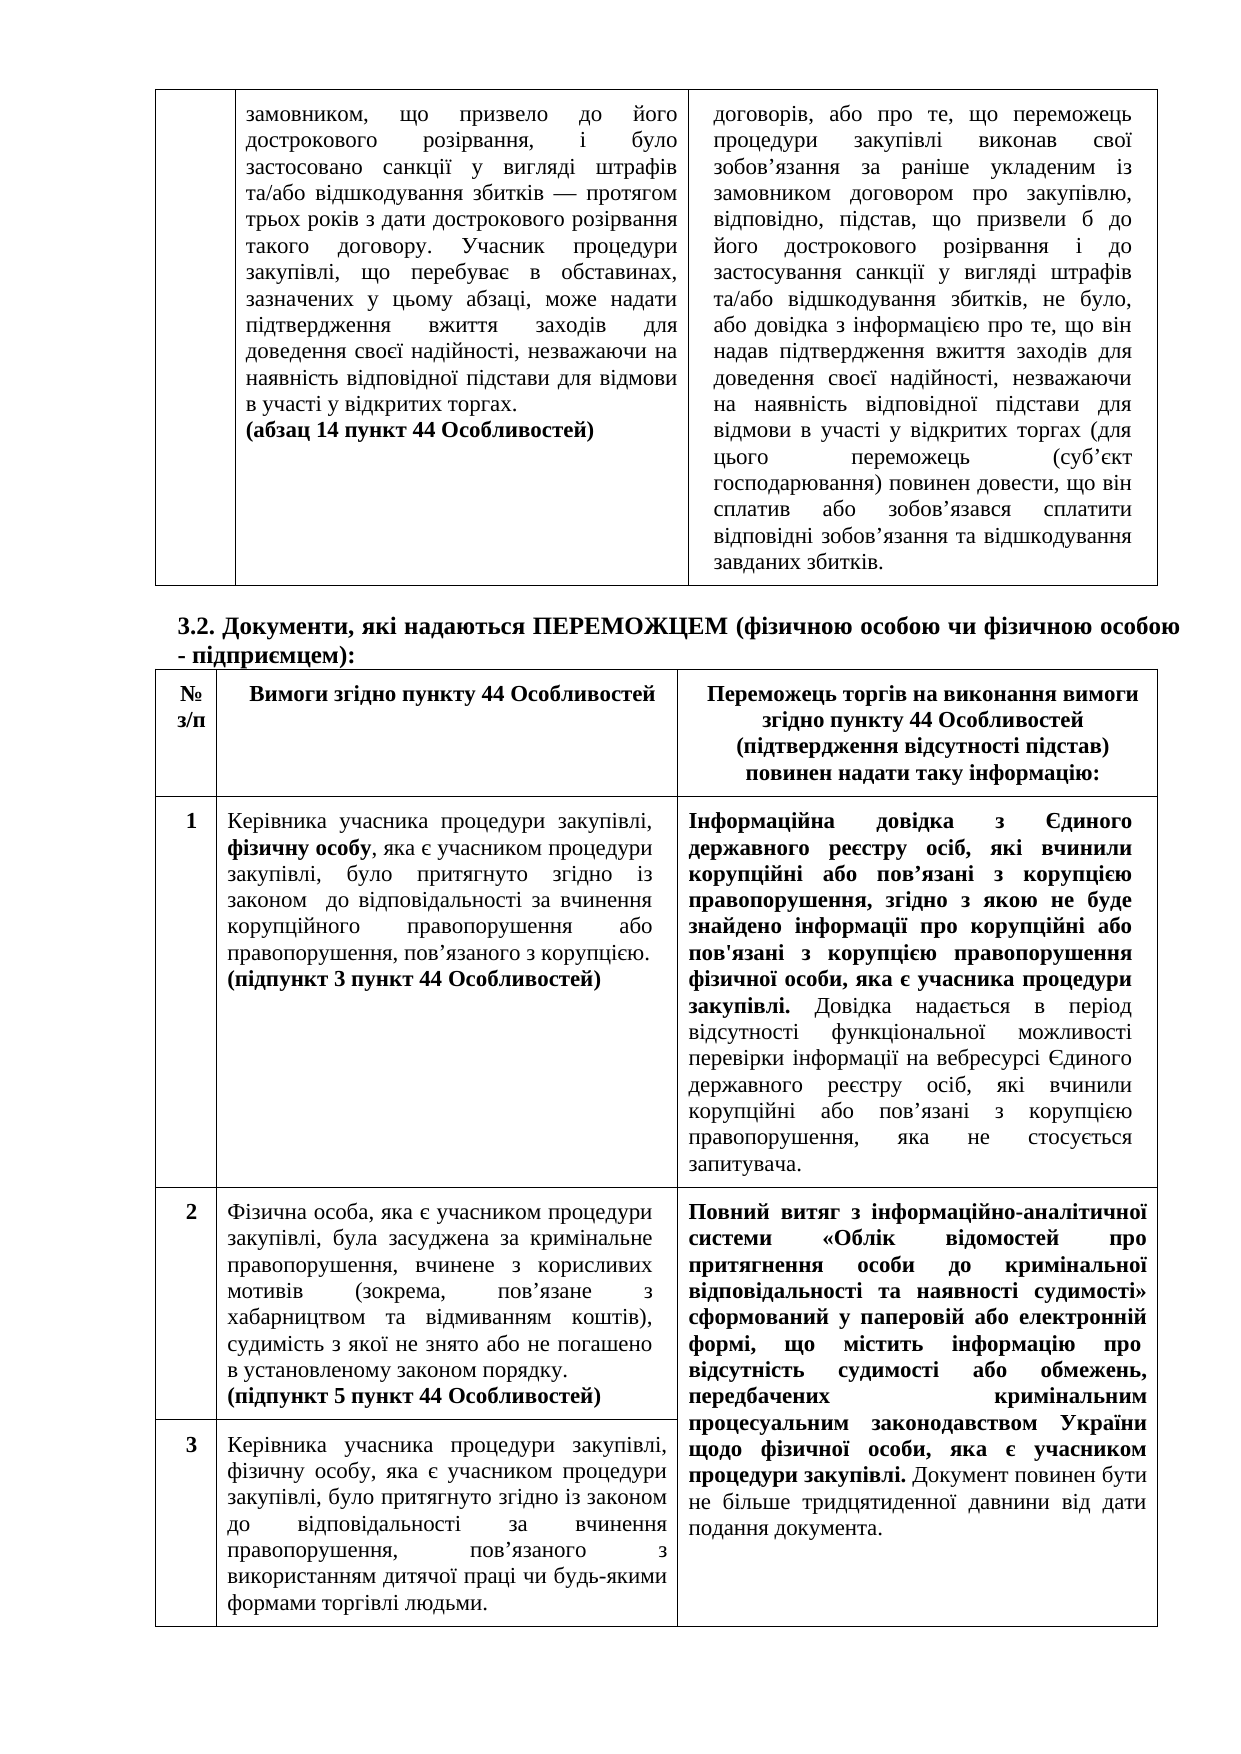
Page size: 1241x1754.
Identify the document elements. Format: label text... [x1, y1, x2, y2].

table_cell Керівника учасника процедури закупівлі, фізичну особу, яка є учасником процедури закупівлі, було притягнуто згідно із законом до відповідальності за вчинення корупційного правопорушення або правопорушення, пов’язаного з корупцією. (підпункт 3 пункт 44 Особливостей) [217, 797, 677, 1187]
table_header Переможець торгів на виконання вимоги згідно пункту 44 Особливостей (підтвердження відсутності підстав) повинен надати таку інформацію: [678, 670, 1157, 796]
table_cell Фізична особа, яка є учасником процедури закупівлі, була засуджена за кримінальне правопорушення, вчинене з корисливих мотивів (зокрема, пов’язане з хабарництвом та відмиванням коштів), судимість з якої не знято або не погашено в установленому законом порядку. (підпункт 5 пункт 44 Особливостей) [217, 1188, 677, 1419]
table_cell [236, 90, 688, 585]
table_cell 2 [156, 1188, 216, 1419]
table_cell 1 [156, 797, 216, 1187]
table_cell Повний витяг з інформаційно-аналітичної системи «Облік відомостей про притягнення особи до кримінальної відповідальності та наявності судимості» сформований у паперовій або електронній формі, що містить інформацію про відсутність судимості або обмежень, передбачених кримінальним процесуальним законодавством України щодо фізичної особи, яка є учасником процедури закупівлі. Документ повинен бути не більше тридцятиденної давнини від дати подання документа. [678, 1188, 1157, 1626]
table_cell Інформаційна довідка з Єдиного державного реєстру осіб, які вчинили корупційні або пов’язані з корупцією правопорушення, згідно з якою не буде знайдено інформації про корупційні або пов'язані з корупцією правопорушення фізичної особи, яка є учасника процедури закупівлі. Довідка надається в період відсутності функціональної можливості перевірки інформації на вебресурсі Єдиного державного реєстру осіб, які вчинили корупційні або пов’язані з корупцією правопорушення, яка не стосується запитувача. [678, 797, 1157, 1187]
table_cell 3 [156, 1420, 216, 1626]
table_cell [217, 1420, 677, 1626]
table_header № з/п [156, 670, 216, 796]
table_header Вимоги згідно пункту 44 Особливостей [217, 670, 677, 796]
text 3.2. Документи, які надаються ПЕРЕМОЖЦЕМ (фізичною особою чи фізичною особою - підприємцем): [177, 611, 1181, 668]
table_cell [689, 90, 1157, 585]
table_cell 4 [156, 90, 235, 585]
